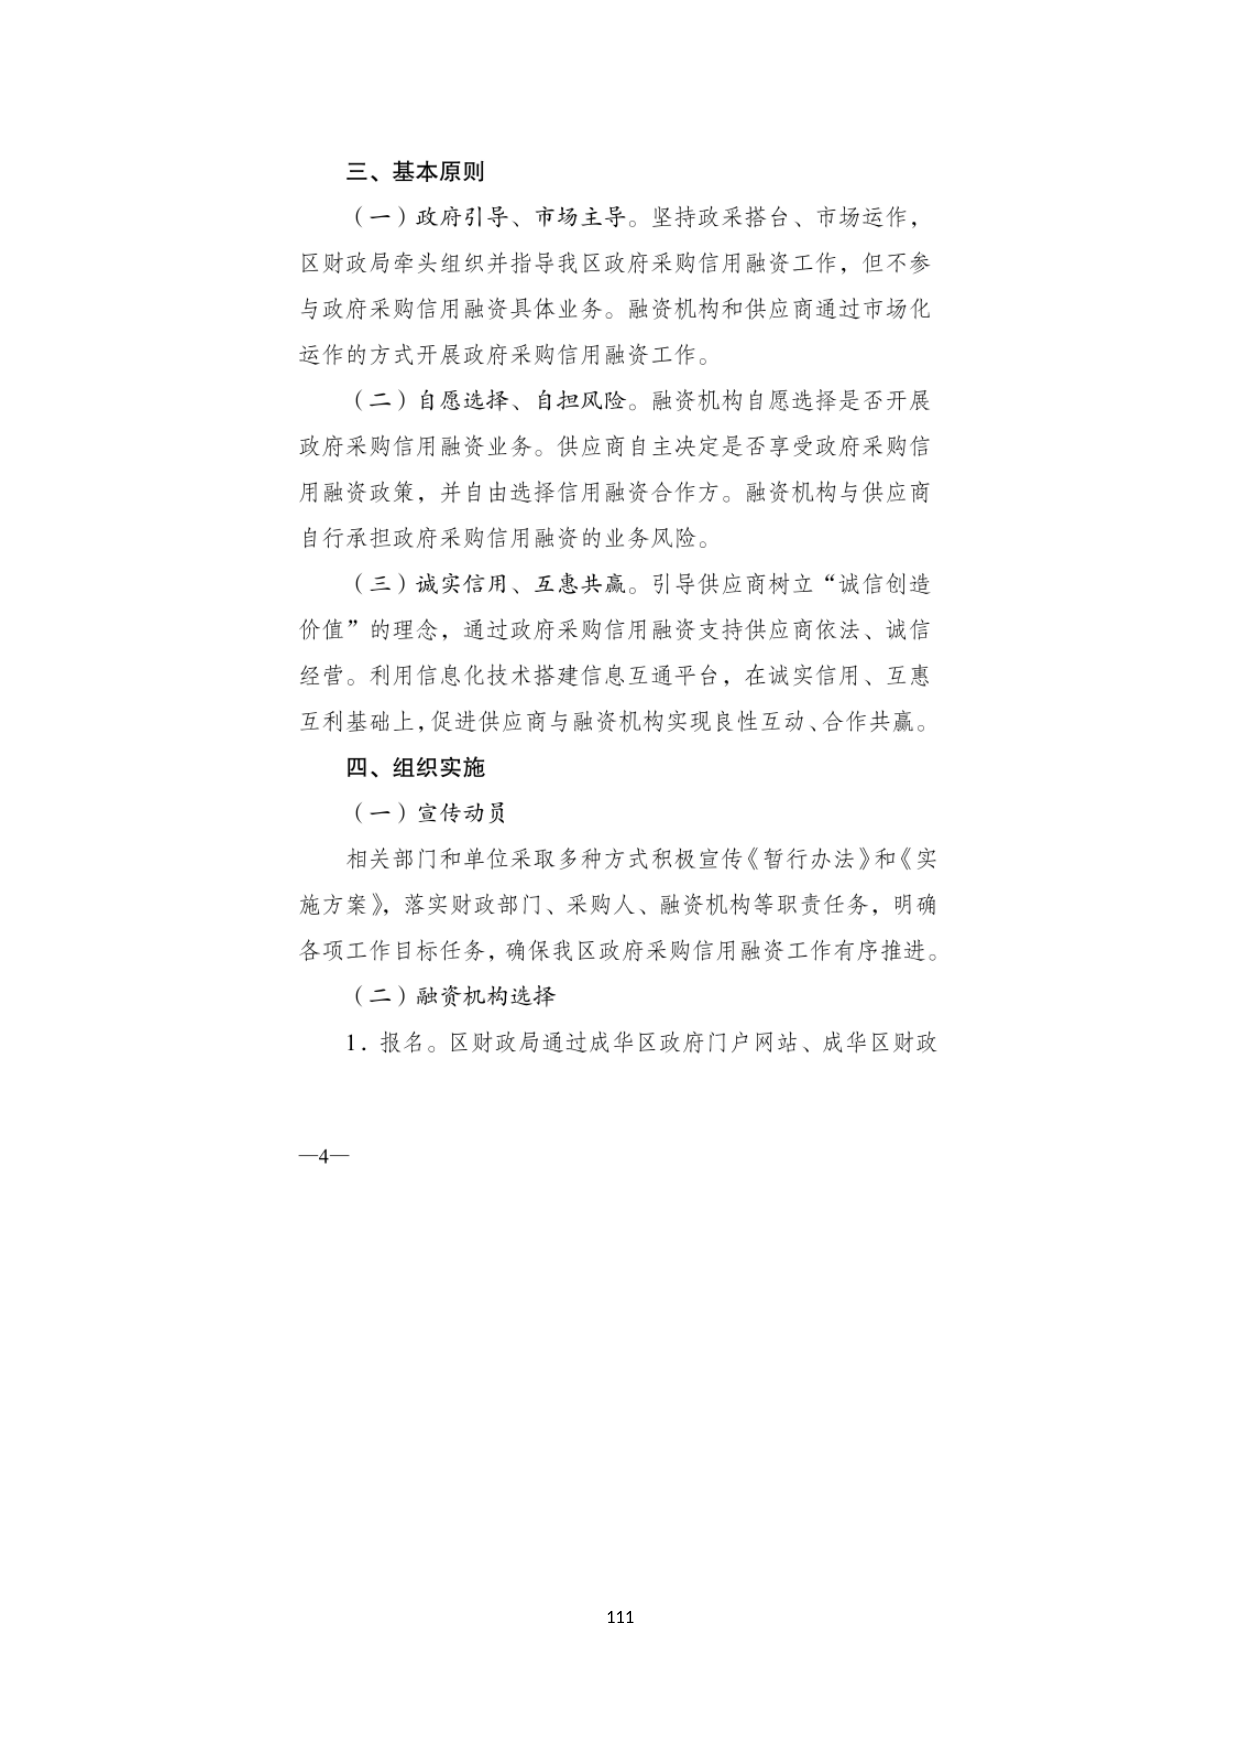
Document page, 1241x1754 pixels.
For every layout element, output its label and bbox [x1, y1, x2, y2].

picture [187, 150, 1053, 1166]
